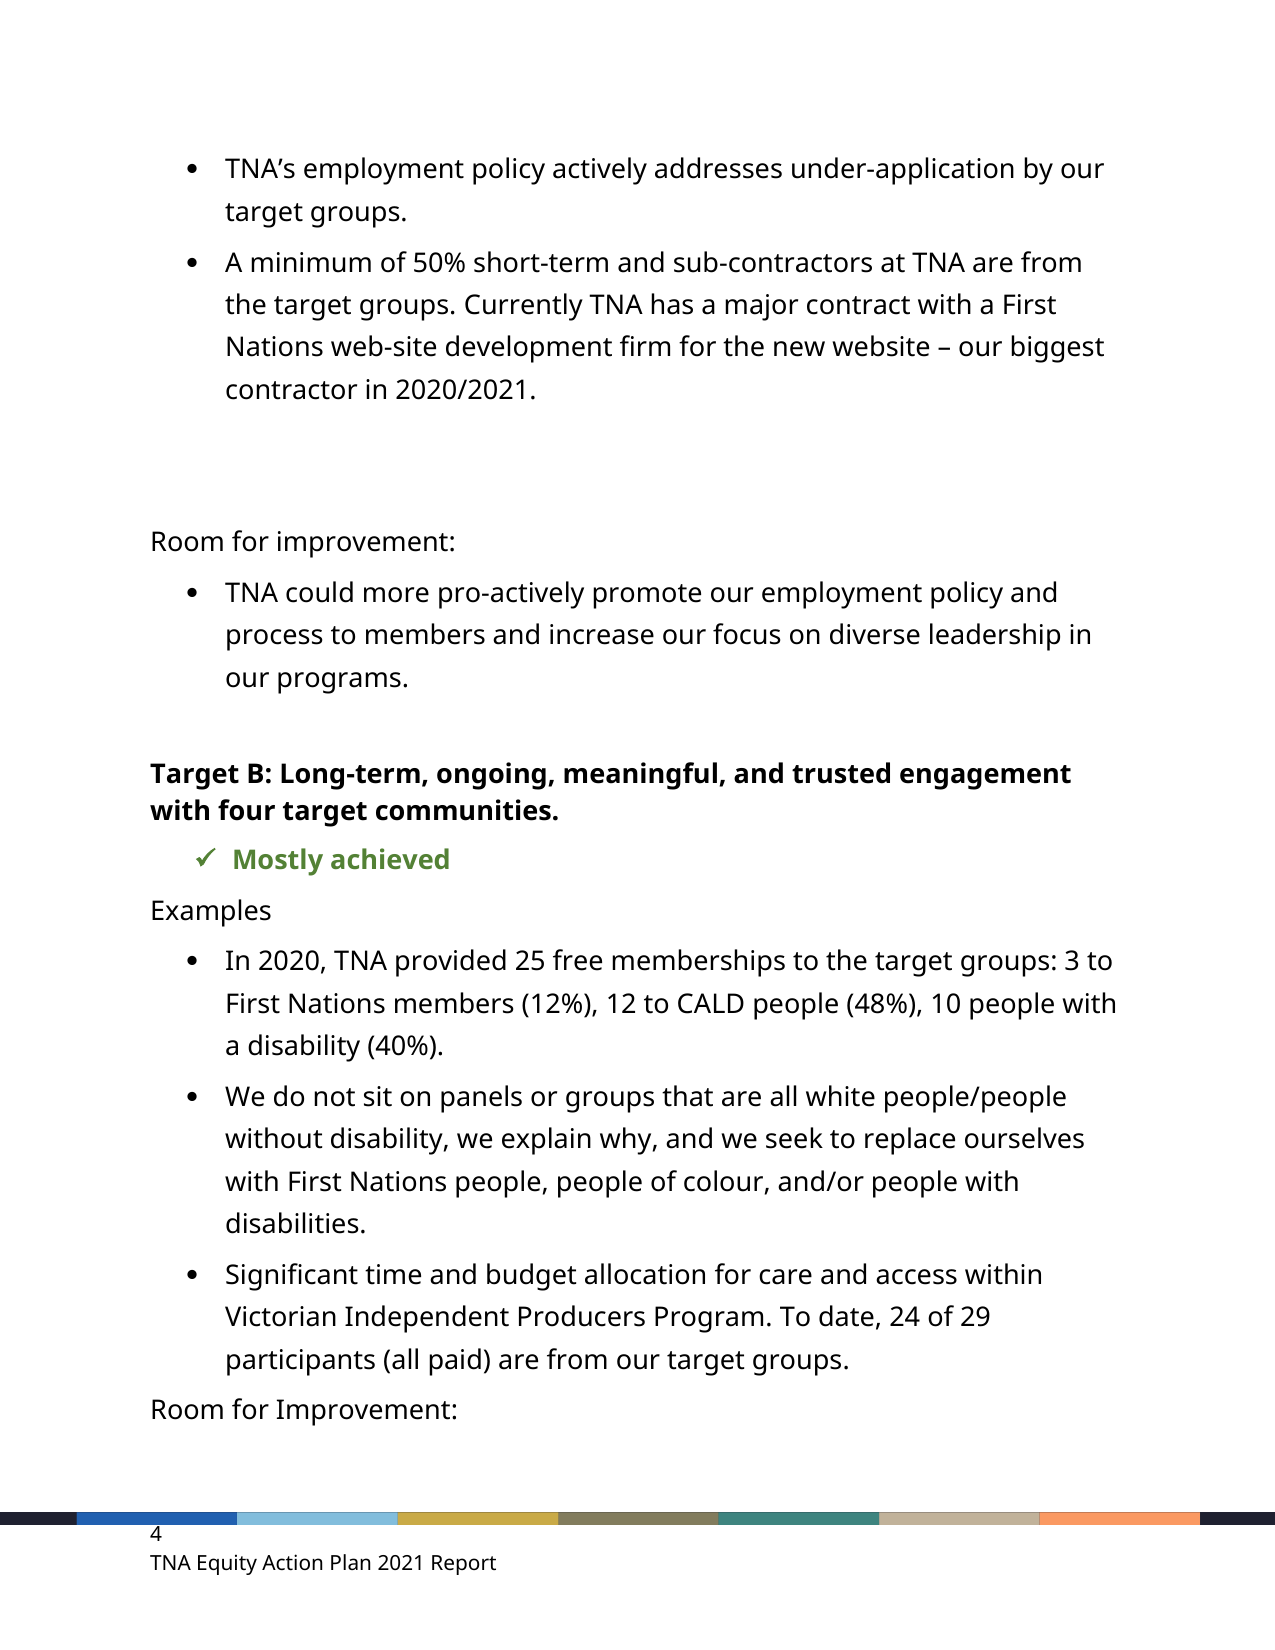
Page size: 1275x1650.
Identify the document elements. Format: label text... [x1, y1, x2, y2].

list TNA could more pro-actively promote our employment policy and process to members and increase our focus on diverse leadership in our programs. [187, 573, 1125, 695]
text Room for improvement: [150, 522, 1125, 559]
list Significant time and budget allocation for care and access within Victorian Independent Producers Program. To date, 24 of 29 participants (all paid) are from our target groups. [187, 1255, 1125, 1377]
list In 2020, TNA provided 25 free memberships to the target groups: 3 to First Nations members (12%), 12 to CALD people (48%), 10 people with a disability (40%). [187, 942, 1125, 1063]
picture [0, 1512, 1275, 1525]
text Room for Improvement: [150, 1391, 1125, 1428]
text Examples [150, 891, 1125, 928]
list We do not sit on panels or groups that are all white people/people without disability, we explain why, and we seek to replace ourselves with First Nations people, people of colour, and/or people with disabilities. [187, 1077, 1125, 1241]
list TNA’s employment policy actively addresses under-application by our target groups. [187, 150, 1125, 229]
text Target B: Long-term, ongoing, meaningful, and trusted engagement with four target communities. [150, 754, 1125, 828]
list Mostly achieved [194, 840, 1125, 877]
list A minimum of 50% short-term and sub-contractors at TNA are from the target groups. Currently TNA has a major contract with a First Nations web-site development firm for the new website – our biggest contractor in 2020/2021. [187, 243, 1125, 407]
